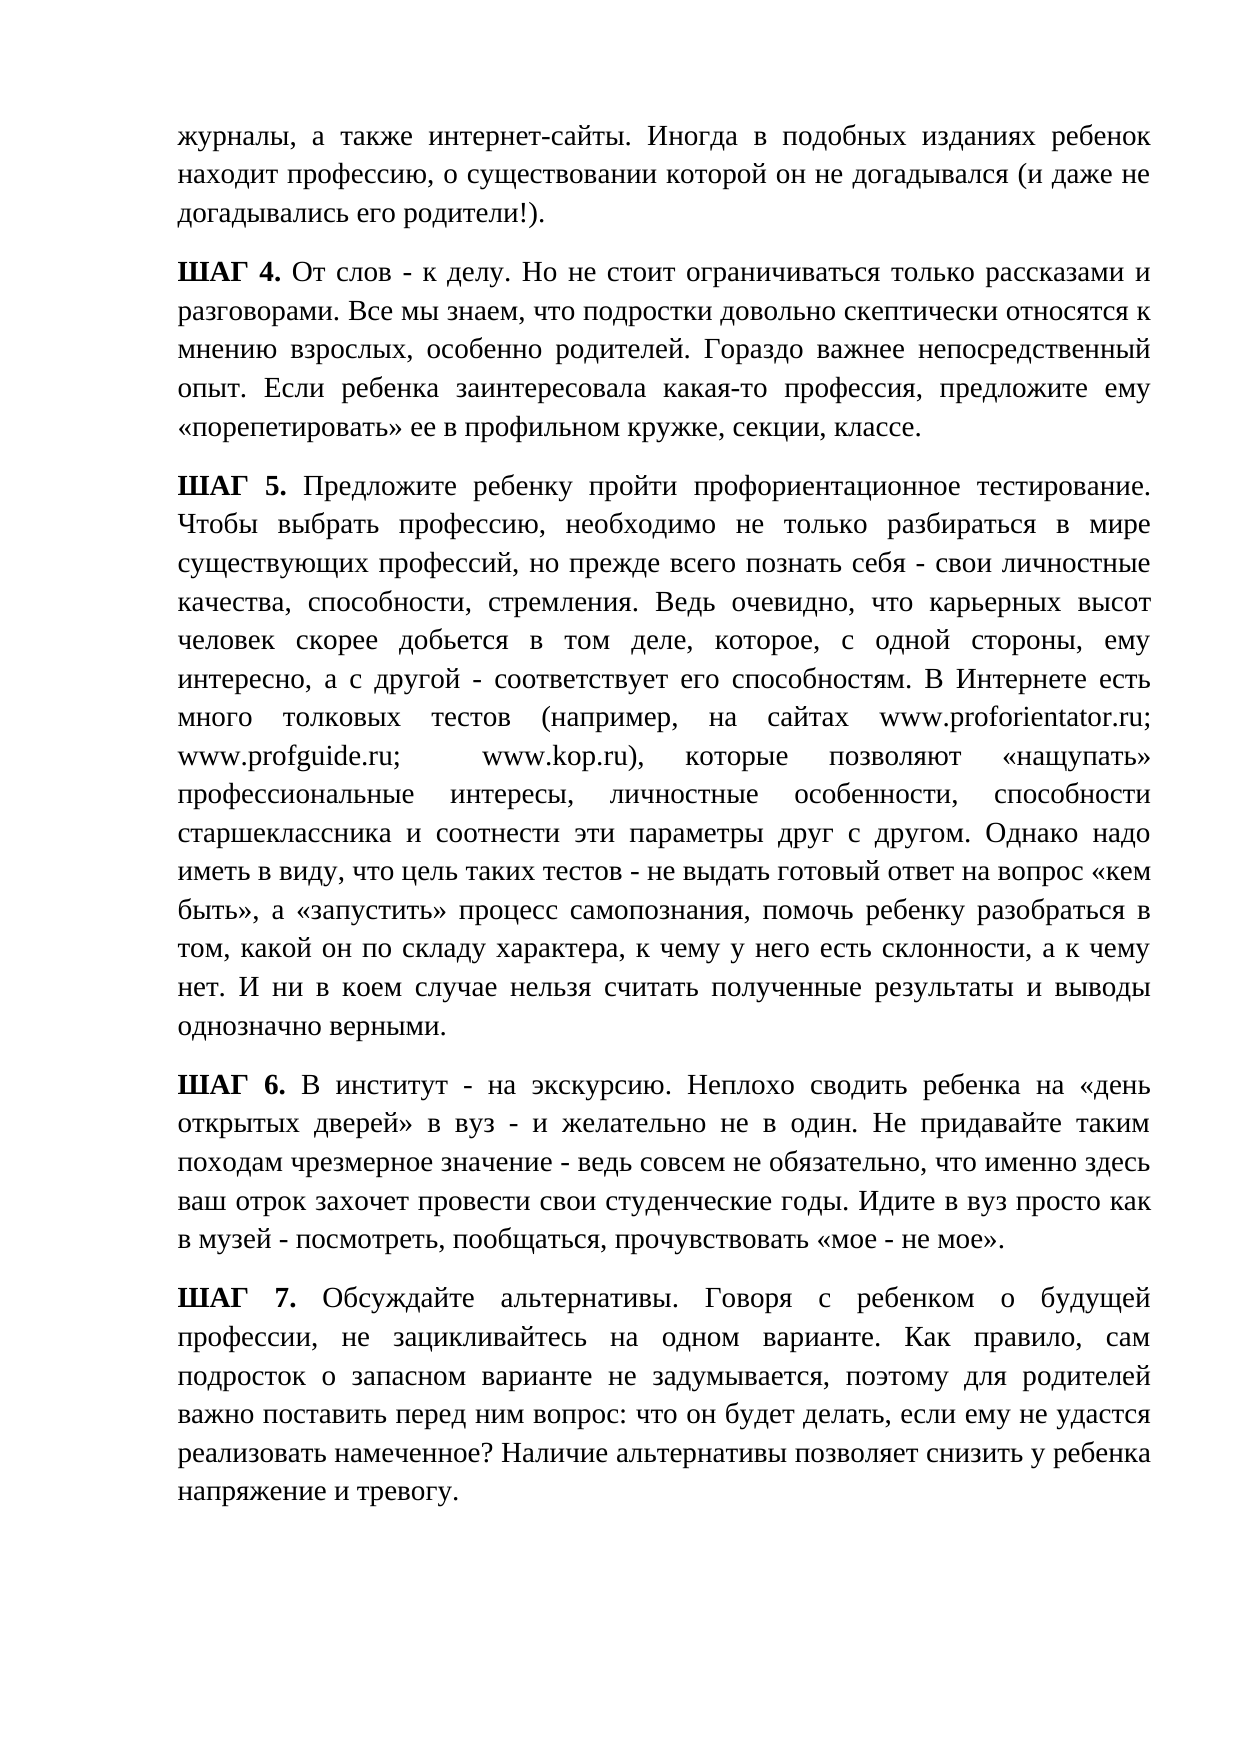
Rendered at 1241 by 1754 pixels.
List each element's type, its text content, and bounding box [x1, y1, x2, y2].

text ШАГ 4. От слов - к делу. Но не стоит ограничиваться только рассказами и разговорами. Все мы знаем, что подростки довольно скептически относятся к мнению взрослых, особенно родителей. Гораздо важнее непосредственный опыт. Если ребенка заинтересовала какая-то профессия, предложите ему «порепетировать» ее в профильном кружке, секции, классе. [177, 254, 1152, 442]
text ШАГ 5. Предложите ребенку пройти профориентационное тестирование. Чтобы выбрать профессию, необходимо не только разбираться в мире существующих профессий, но прежде всего познать себя - свои личностные качества, способности, стремления. Ведь очевидно, что карьерных высот человек скорее добьется в том деле, которое, с одной стороны, ему интересно, а с другой - соответствует его способностям. В Интернете есть много толковых тестов (например, на сайтах www.proforientator.ru; www.profguide.ru; www.kop.ru), которые позволяют «нащупать» профессиональные интересы, личностные особенности, способности старшеклассника и соотнести эти параметры друг с другом. Однако надо иметь в виду, что цель таких тестов - не выдать готовый ответ на вопрос «кем быть», а «запустить» процесс самопознания, помочь ребенку разобраться в том, какой он по складу характера, к чему у него есть склонности, а к чему нет. И ни в коем случае нельзя считать полученные результаты и выводы однозначно верными. [177, 468, 1152, 1041]
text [177, 118, 1152, 229]
text ШАГ 6. В институт - на экскурсию. Неплохо сводить ребенка на «день открытых дверей» в вуз - и желательно не в один. Не придавайте таким походам чрезмерное значение - ведь совсем не обязательно, что именно здесь ваш отрок захочет провести свои студенческие годы. Идите в вуз просто как в музей - посмотреть, пообщаться, прочувствовать «мое - не мое». [177, 1067, 1152, 1255]
text ШАГ 7. Обсуждайте альтернативы. Говоря с ребенком о будущей профессии, не зацикливайтесь на одном варианте. Как правило, сам подросток о запасном варианте не задумывается, поэтому для родителей важно поставить перед ним вопрос: что он будет делать, если ему не удастся реализовать намеченное? Наличие альтернативы позволяет снизить у ребенка напряжение и тревогу. [177, 1281, 1152, 1507]
